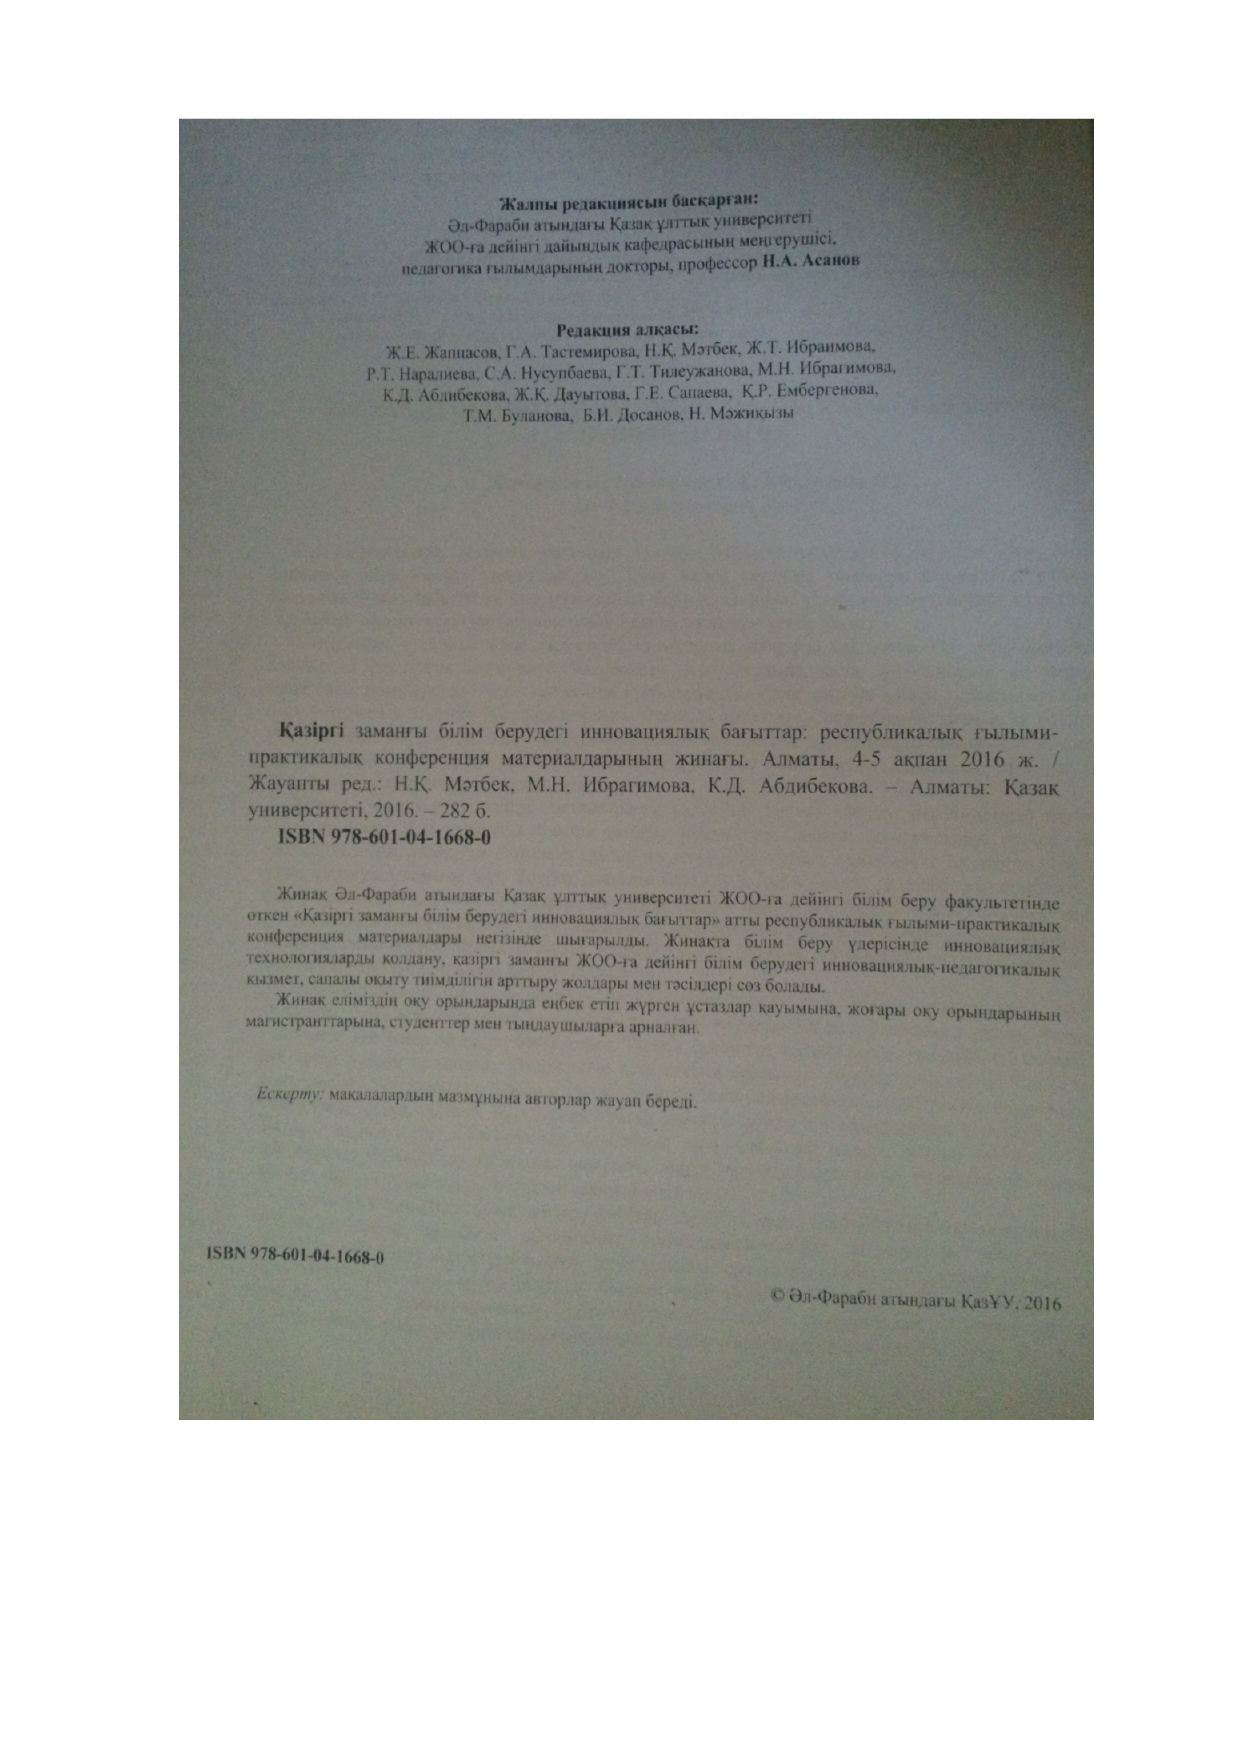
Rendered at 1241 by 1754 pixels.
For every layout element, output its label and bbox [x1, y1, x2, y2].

picture [180, 120, 1094, 1420]
